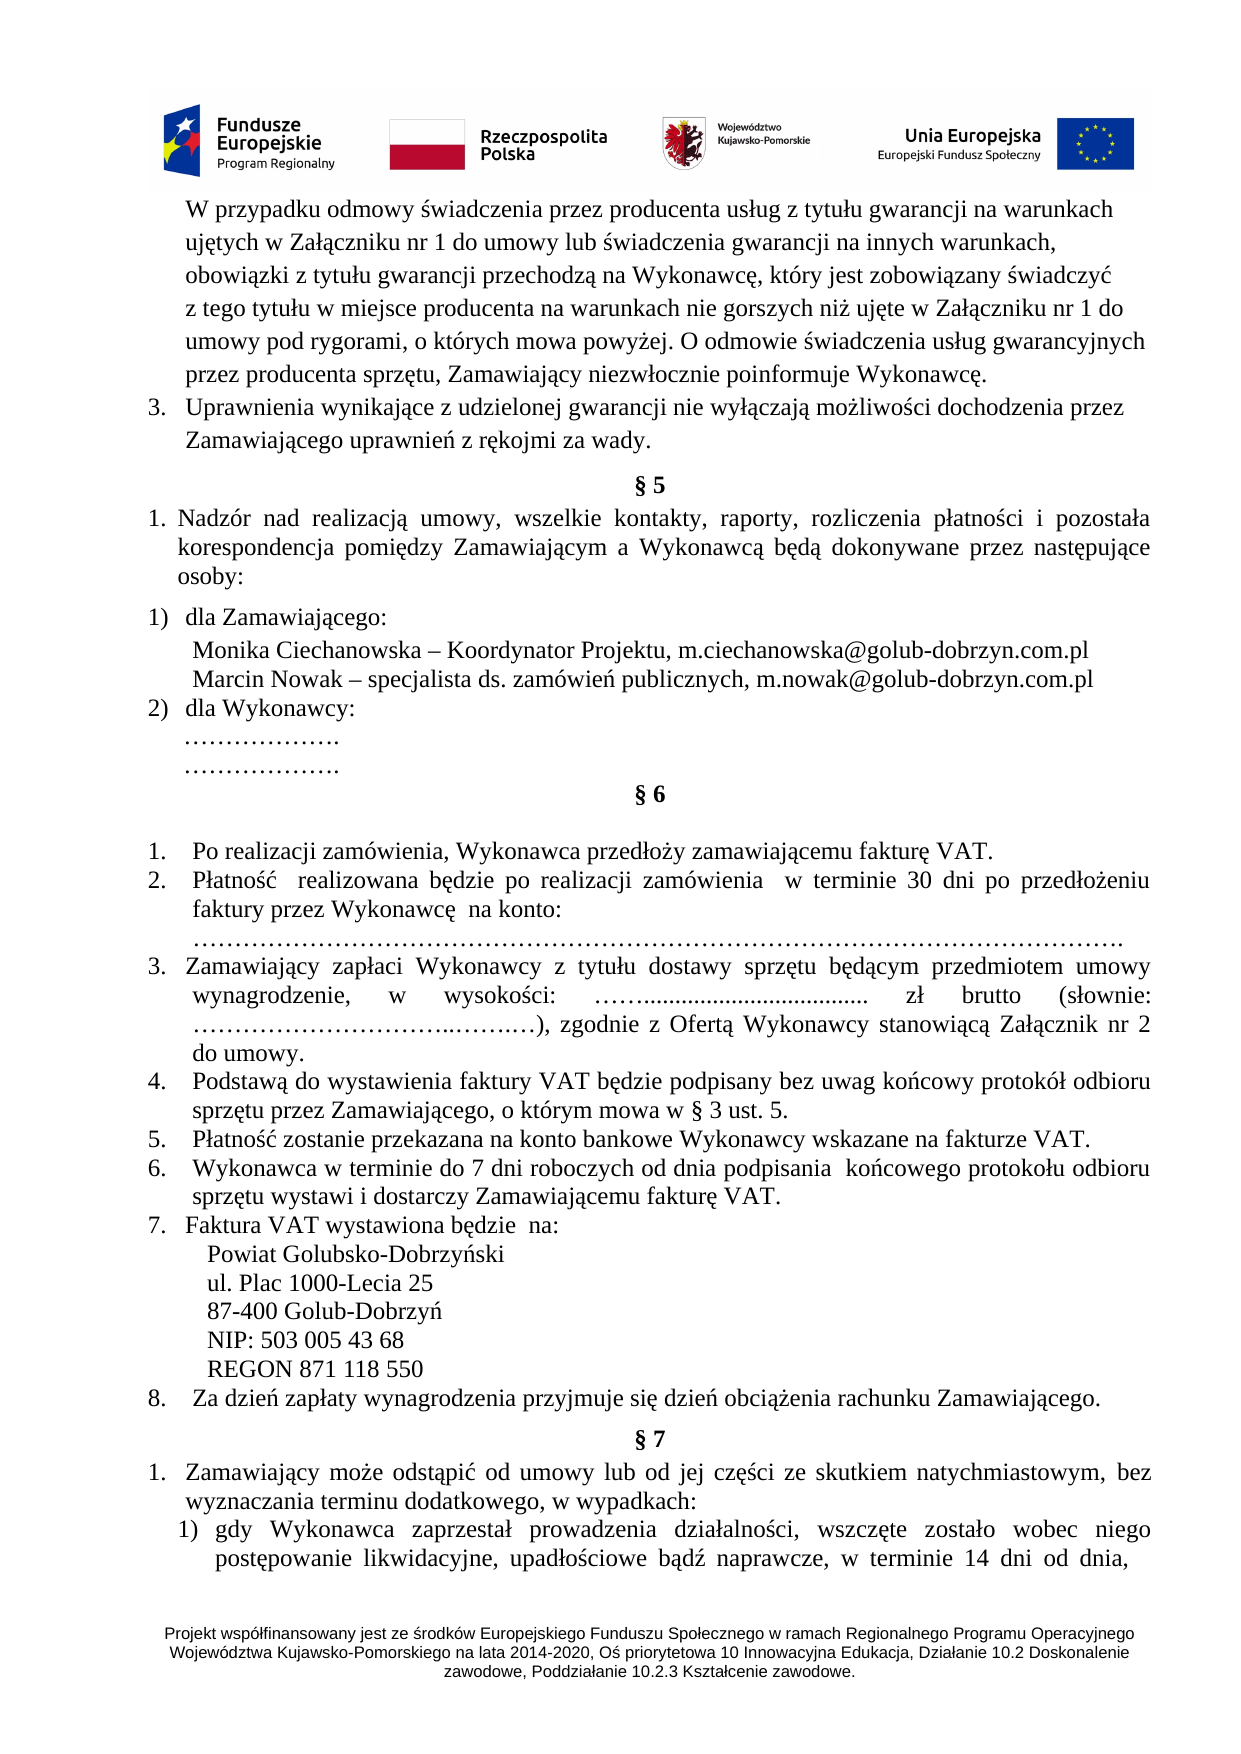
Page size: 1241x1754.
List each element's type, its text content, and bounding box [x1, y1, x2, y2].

text ………………. [148, 721, 1152, 750]
list Zamawiający może odstąpić od umowy lub od jej części ze skutkiem natychmiastowym, bez wyznaczania terminu dodatkowego, w wypadkach: [148, 1457, 1152, 1514]
picture [147, 88, 1152, 194]
text Marcin Nowak – specjalista ds. zamówień publicznych, m.nowak@golub-dobrzyn.com.pl [192, 664, 1152, 693]
list Płatność realizowana będzie po realizacji zamówienia w terminie 30 dni po przedłożeniu faktury przez Wykonawcę na konto: [148, 865, 1152, 923]
text 6 [148, 779, 1152, 808]
list Nadzór nad realizacją umowy, wszelkie kontakty, raporty, rozliczenia płatności i pozostała korespondencja pomiędzy Zamawiającym a Wykonawcą będą dokonywane przez następujące osoby: [148, 503, 1152, 590]
list dla Zamawiającego: [148, 602, 1152, 631]
text Monika Ciechanowska – Koordynator Projektu, m.ciechanowska@golub-dobrzyn.com.pl [192, 635, 1152, 664]
list ul. Plac 1000-Lecia 25 [207, 1268, 1152, 1296]
list Uprawnienia wynikające z udzielonej gwarancji nie wyłączają możliwości dochodzenia przez Zamawiającego uprawnień z rękojmi za wady. [148, 392, 1152, 454]
list Powiat Golubsko-Dobrzyński [207, 1239, 1152, 1268]
list Płatność zostanie przekazana na konto bankowe Wykonawcy wskazane na fakturze VAT. [148, 1124, 1152, 1153]
list Za dzień zapłaty wynagrodzenia przyjmuje się dzień obciążenia rachunku Zamawiającego. [148, 1383, 1152, 1411]
text § 7 [148, 1424, 1152, 1453]
text ………………. [148, 750, 1152, 779]
text …………………………………………………………………………………………………. [192, 923, 1152, 951]
list dla Wykonawcy: [148, 693, 1152, 721]
list REGON 871 118 550 [207, 1354, 1152, 1383]
list Podstawą do wystawienia faktury VAT będzie podpisany bez uwag końcowy protokół odbioru sprzętu przez Zamawiającego, o którym mowa w 3 ust. 5. [148, 1066, 1152, 1124]
list NIP: 503 005 43 68 [207, 1325, 1152, 1354]
list Zamawiający zapłaci Wykonawcy z tytułu dostawy sprzętu będącym przedmiotem umowy wynagrodzenie, w wysokości: …….................................... zł brutto (słownie: …………………………..…….…), zgodnie z Ofertą Wykonawcy stanowiącą Załącznik nr 2 do umowy. [148, 951, 1152, 1066]
list 87-400 Golub-Dobrzyń [207, 1296, 1152, 1325]
list Faktura VAT wystawiona będzie na: [148, 1210, 1152, 1239]
list Po realizacji zamówienia, Wykonawca przedłoży zamawiającemu fakturę VAT. [148, 836, 1152, 865]
text § 5 [148, 470, 1152, 499]
list Wykonawca w terminie do 7 dni roboczych od dnia podpisania końcowego protokołu odbioru sprzętu wystawi i dostarczy Zamawiającemu fakturę VAT. [148, 1153, 1152, 1210]
